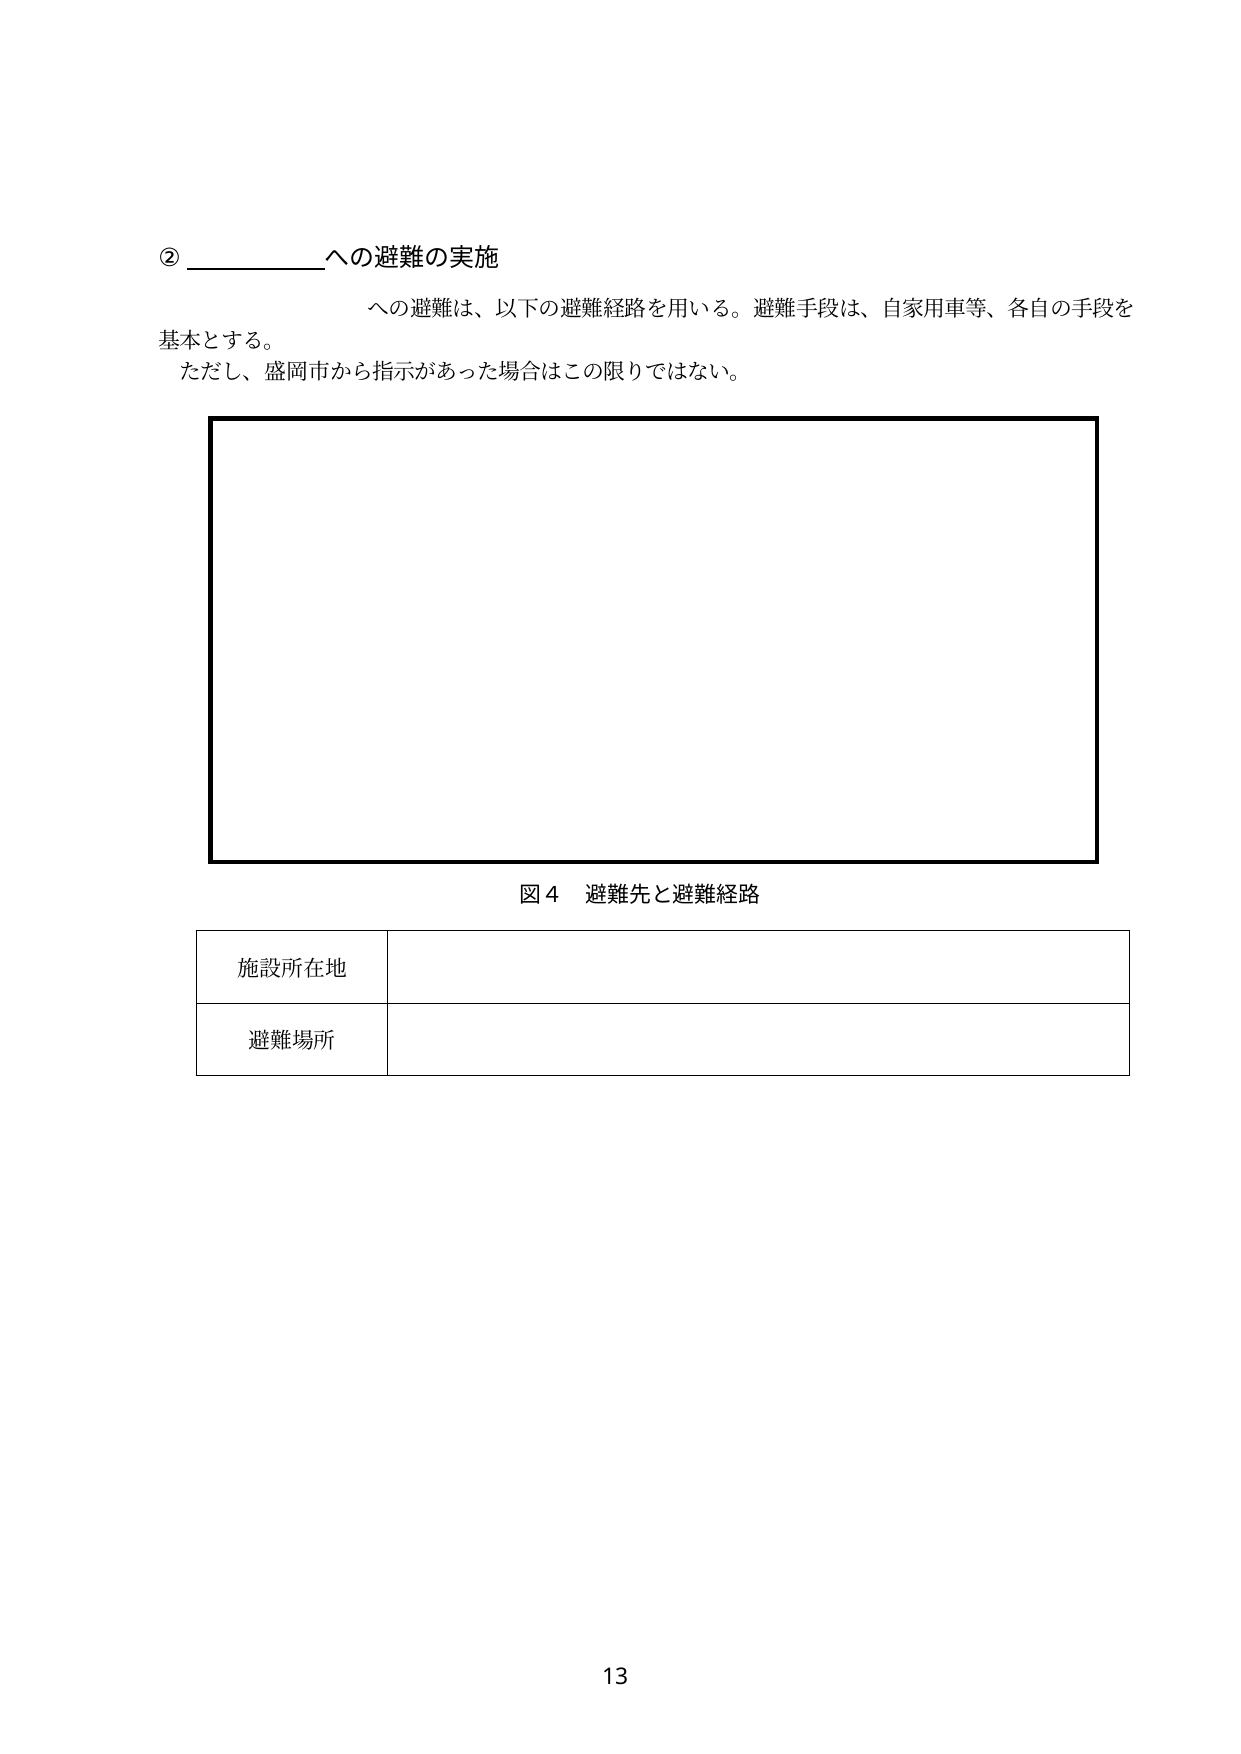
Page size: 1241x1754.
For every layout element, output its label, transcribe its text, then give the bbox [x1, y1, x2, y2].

table_header 施設所在地 [197, 931, 387, 1002]
table_cell [388, 1004, 1129, 1075]
table_cell 避難場所 [197, 1004, 387, 1075]
table_header [388, 931, 1129, 1002]
text 図４ 避難先と避難経路 [135, 877, 1144, 908]
table_header [213, 421, 1095, 859]
text への避難は、以下の避難経路を用いる。避難手段は、自家用車等、各自の手段を基本とする。 [158, 292, 1144, 354]
text ② への避難の実施 [158, 237, 1144, 273]
text ただし、盛岡市から指示があった場合はこの限りではない。 [158, 354, 1144, 386]
